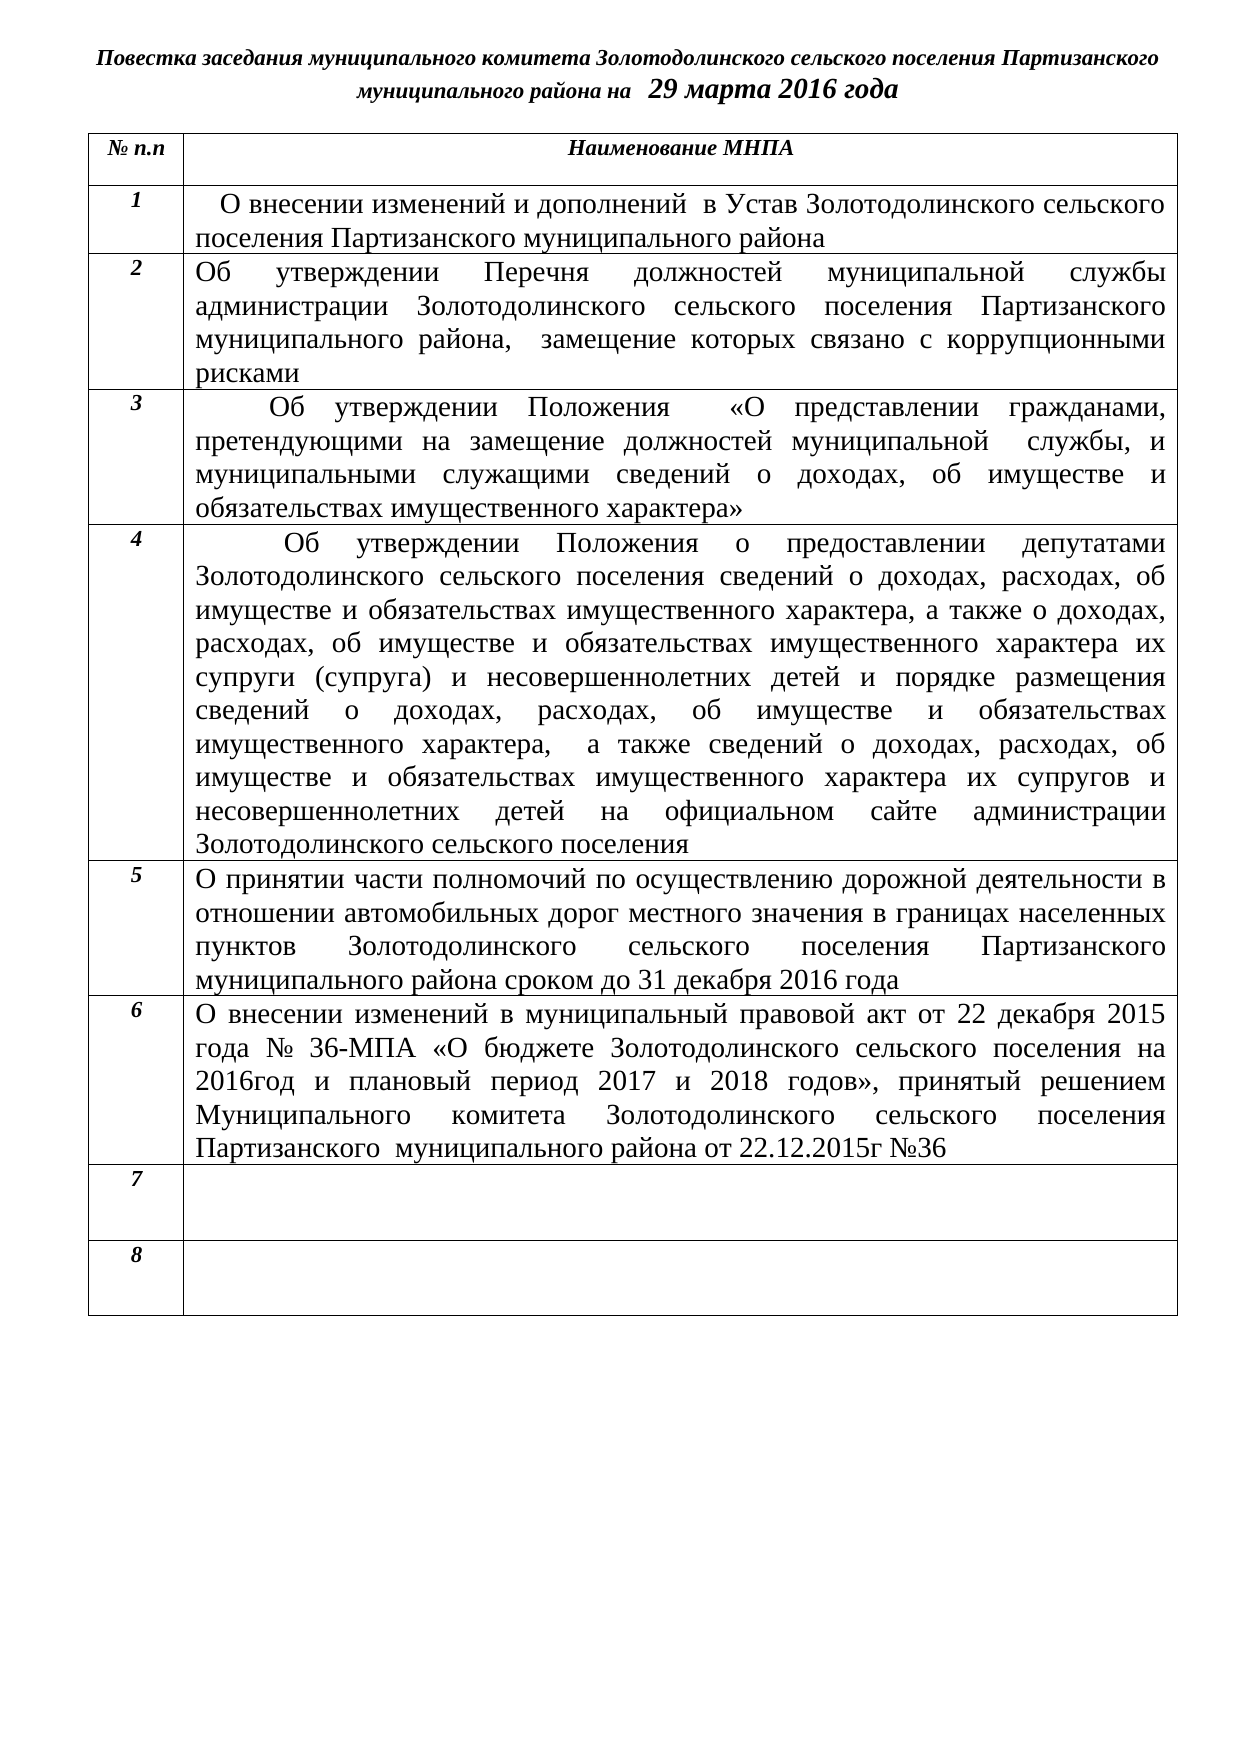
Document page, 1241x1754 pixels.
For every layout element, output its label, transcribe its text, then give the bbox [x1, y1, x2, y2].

table_cell 2 [89, 254, 183, 388]
text Повестка заседания муниципального комитета Золотодолинского сельского поселения Партизанского муниципального района на 29 марта 2016 года [89, 44, 1167, 104]
table_cell 4 [89, 525, 183, 860]
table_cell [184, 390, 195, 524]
table_cell Об утверждении Положения о предоставлении депутатами Золотодолинского сельского поселения сведений о доходах, расходах, об имуществе и обязательствах имущественного характера, а также о доходах, расходах, об имуществе и обязательствах имущественного характера их супруги (супруга) и несовершеннолетних детей и порядке размещения сведений о доходах, расходах, об имуществе и обязательствах имущественного характера, а также сведений о доходах, расходах, об имуществе и обязательствах имущественного характера их супругов и несовершеннолетних детей на официальном сайте администрации Золотодолинского сельского поселения [184, 525, 1177, 860]
table_cell О принятии части полномочий по осуществлению дорожной деятельности в отношении автомобильных дорог местного значения в границах населенных пунктов Золотодолинского сельского поселения Партизанского муниципального района сроком до 31 декабря 2016 года [184, 861, 1177, 995]
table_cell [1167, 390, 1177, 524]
table_cell 7 [89, 1165, 183, 1239]
table_cell 6 [89, 996, 183, 1164]
table_cell 8 [89, 1241, 183, 1315]
table_cell 5 [89, 861, 183, 995]
table_cell Об утверждении Перечня должностей муниципальной службы администрации Золотодолинского сельского поселения Партизанского муниципального района, замещение которых связано с коррупционными рисками [184, 254, 1177, 388]
table_cell [184, 1165, 1177, 1239]
table_header Наименование МНПА [184, 134, 1177, 185]
table_cell 1 [89, 186, 183, 253]
table_header № п.п [89, 134, 183, 185]
table_cell О внесении изменений в муниципальный правовой акт от 22 декабря 2015 года № 36-МПА «О бюджете Золотодолинского сельского поселения на 2016год и плановый период 2017 и 2018 годов», принятый решением Муниципального комитета Золотодолинского сельского поселения Партизанского муниципального района от 22.12.2015г №36 [184, 996, 1177, 1164]
table_cell [184, 1241, 1177, 1315]
table_cell 3 [89, 390, 183, 524]
table_cell О внесении изменений и дополнений в Устав Золотодолинского сельского поселения Партизанского муниципального района [184, 186, 1177, 253]
